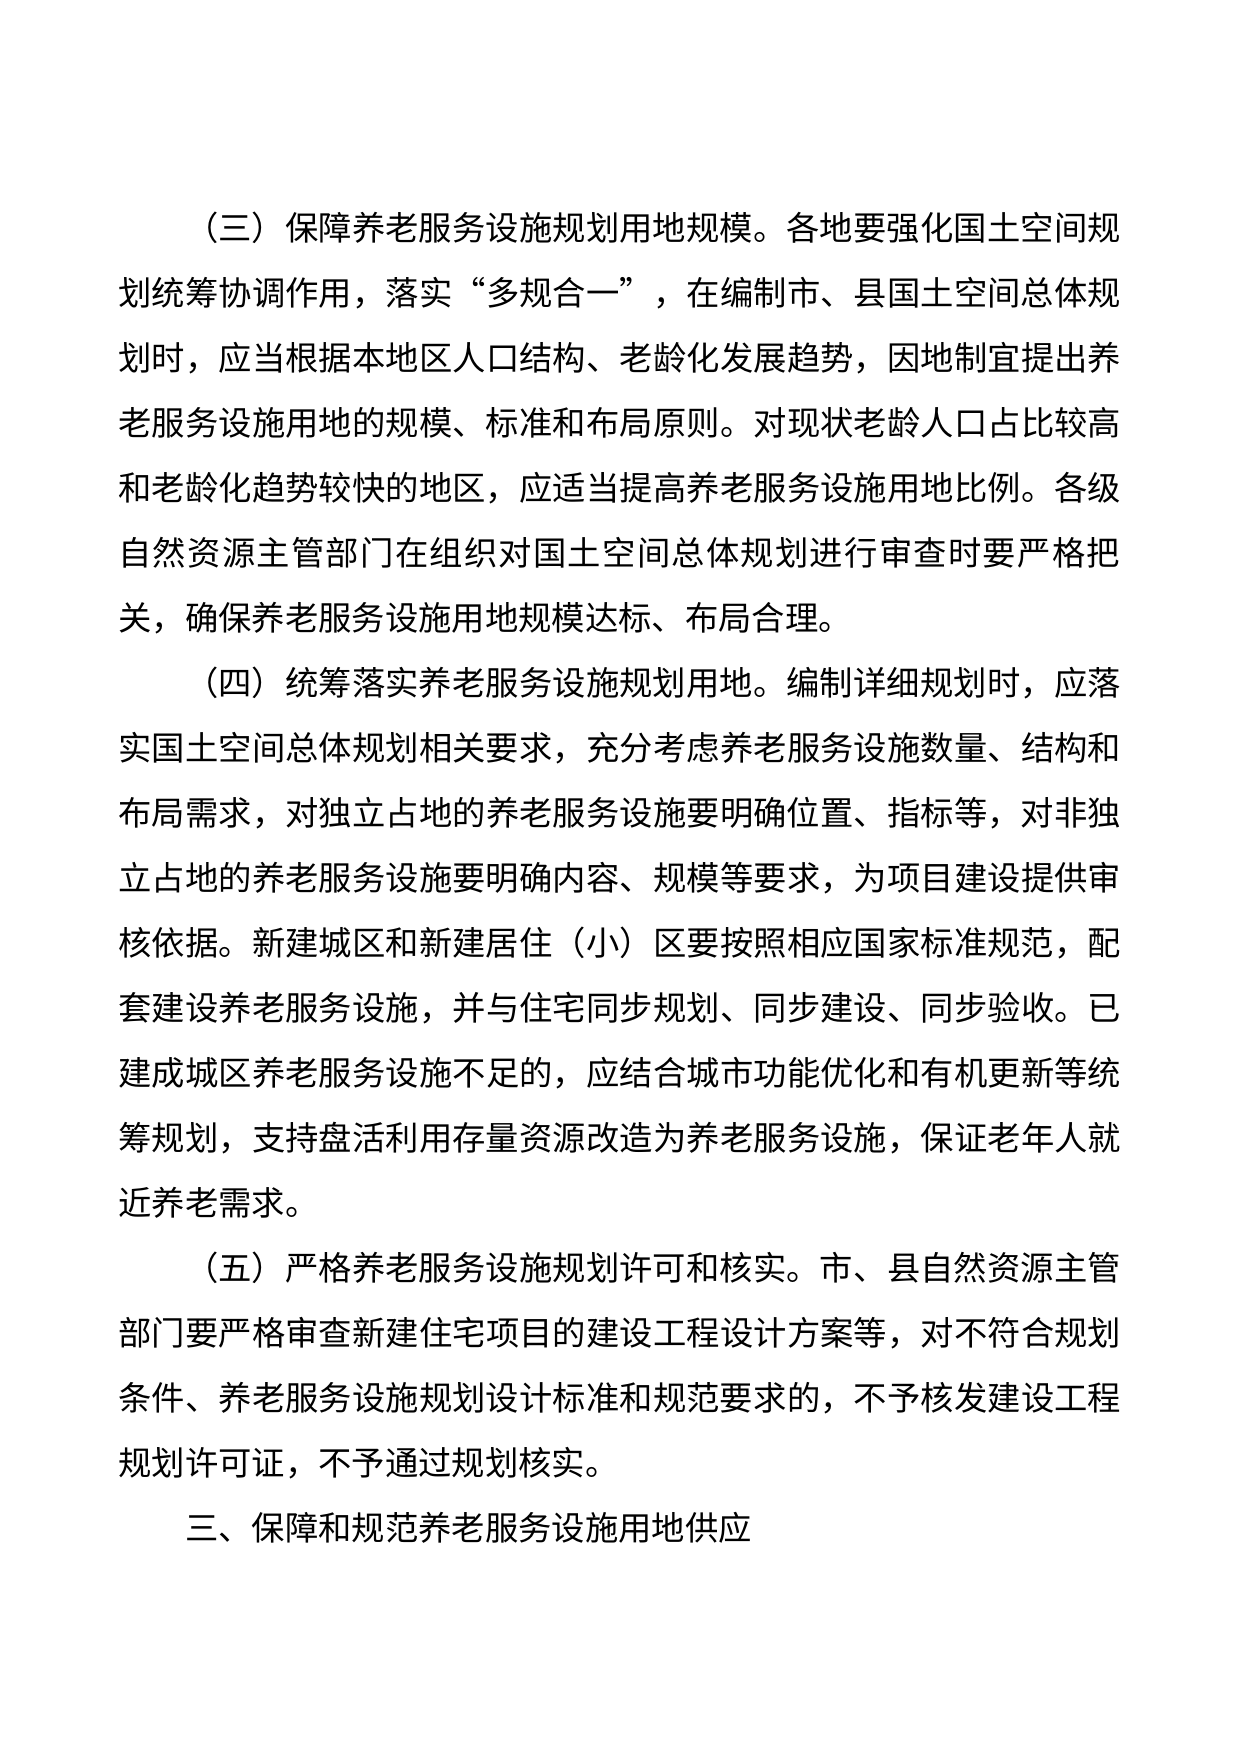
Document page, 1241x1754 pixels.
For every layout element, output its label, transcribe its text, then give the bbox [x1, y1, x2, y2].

text （四）统筹落实养老服务设施规划用地。编制详细规划时，应落实国土空间总体规划相关要求，充分考虑养老服务设施数量、结构和布局需求，对独立占地的养老服务设施要明确位置、指标等，对非独立占地的养老服务设施要明确内容、规模等要求，为项目建设提供审核依据。新建城区和新建居住（小）区要按照相应国家标准规范，配套建设养老服务设施，并与住宅同步规划、同步建设、同步验收。已建成城区养老服务设施不足的，应结合城市功能优化和有机更新等统筹规划，支持盘活利用存量资源改造为养老服务设施，保证老年人就近养老需求。 [118, 648, 1122, 1233]
text （五）严格养老服务设施规划许可和核实。市、县自然资源主管部门要严格审查新建住宅项目的建设工程设计方案等，对不符合规划条件、养老服务设施规划设计标准和规范要求的，不予核发建设工程规划许可证，不予通过规划核实。 [118, 1233, 1122, 1493]
text 三、保障和规范养老服务设施用地供应 [118, 1493, 1122, 1558]
text （三）保障养老服务设施规划用地规模。各地要强化国土空间规划统筹协调作用，落实“多规合一”，在编制市、县国土空间总体规划时，应当根据本地区人口结构、老龄化发展趋势，因地制宜提出养老服务设施用地的规模、标准和布局原则。对现状老龄人口占比较高和老龄化趋势较快的地区，应适当提高养老服务设施用地比例。各级自然资源主管部门在组织对国土空间总体规划进行审查时要严格把关，确保养老服务设施用地规模达标、布局合理。 [118, 193, 1122, 648]
